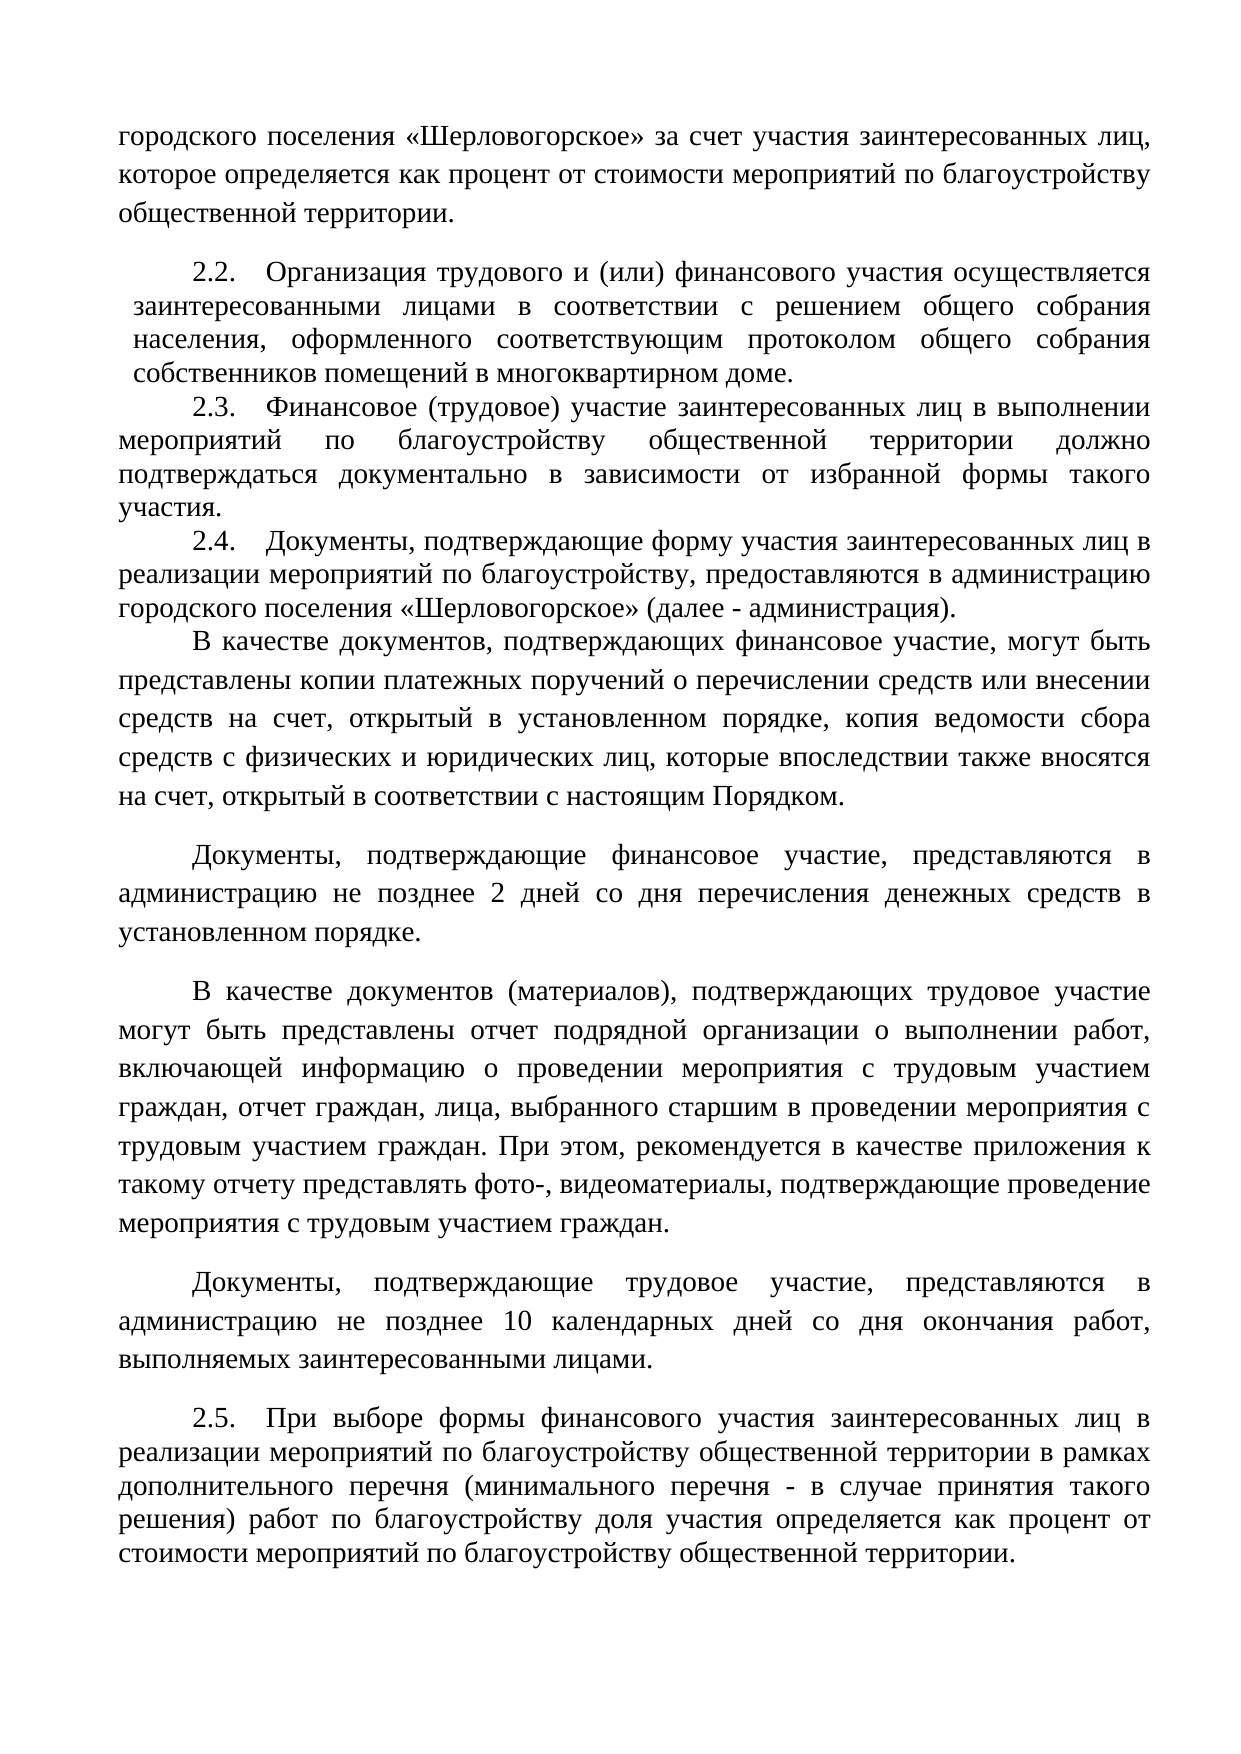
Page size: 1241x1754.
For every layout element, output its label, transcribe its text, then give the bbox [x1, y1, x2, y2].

list Финансовое (трудовое) участие заинтересованных лиц в выполнении мероприятий по благоустройству общественной территории должно подтверждаться документально в зависимости от избранной формы такого участия. [118, 389, 1152, 523]
text В качестве документов (материалов), подтверждающих трудовое участие могут быть представлены отчет подрядной организации о выполнении работ, включающей информацию о проведении мероприятия с трудовым участием граждан, отчет граждан, лица, выбранного старшим в проведении мероприятия с трудовым участием граждан. При этом, рекомендуется в качестве приложения к такому отчету представлять фото-, видеоматериалы, подтверждающие проведение мероприятия с трудовым участием граждан. [117, 973, 1152, 1238]
text Документы, подтверждающие трудовое участие, представляются в администрацию не позднее 10 календарных дней со дня окончания работ, выполняемых заинтересованными лицами. [117, 1264, 1152, 1375]
text Документы, подтверждающие финансовое участие, представляются в администрацию не позднее 2 дней со дня перечисления денежных средств в установленном порядке. [118, 837, 1152, 948]
list При выборе формы финансового участия заинтересованных лиц в реализации мероприятий по благоустройству общественной территории в рамках дополнительного перечня (минимального перечня - в случае принятия такого решения) работ по благоустройству доля участия определяется как процент от стоимости мероприятий по благоустройству общественной территории. [118, 1401, 1152, 1568]
text В качестве документов, подтверждающих финансовое участие, могут быть представлены копии платежных поручений о перечислении средств или внесении средств на счет, открытый в установленном порядке, копия ведомости сбора средств с физических и юридических лиц, которые впоследствии также вносятся на счет, открытый в соответствии с настоящим Порядком. [118, 623, 1152, 811]
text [118, 118, 1152, 229]
list Документы, подтверждающие форму участия заинтересованных лиц в реализации мероприятий по благоустройству, предоставляются в администрацию городского поселения «Шерловогорское» (далее - администрация). [118, 523, 1152, 623]
list Организация трудового и (или) финансового участия осуществляется заинтересованными лицами в соответствии с решением общего собрания населения, оформленного соответствующим протоколом общего собрания собственников помещений в многоквартирном доме. [133, 254, 1152, 389]
